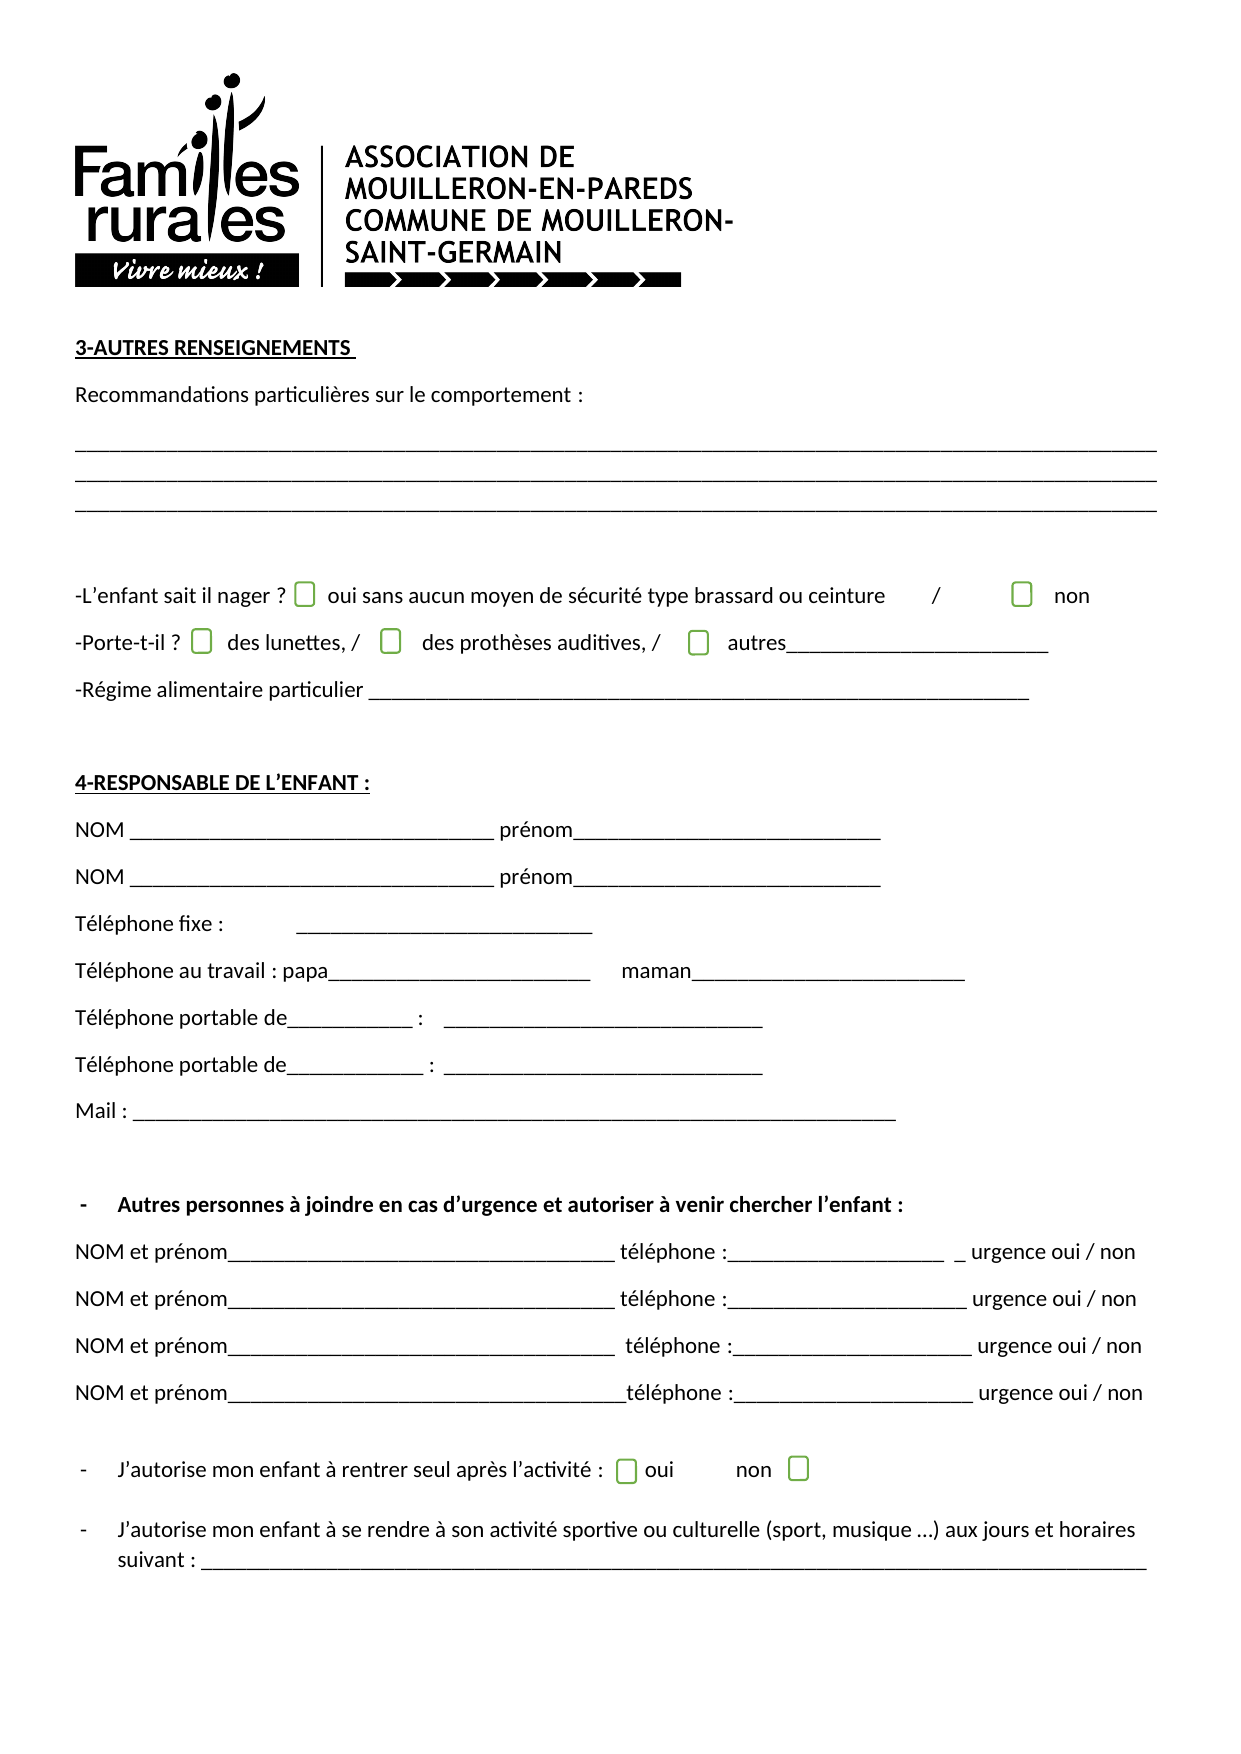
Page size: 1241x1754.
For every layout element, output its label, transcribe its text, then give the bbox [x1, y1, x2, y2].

text -L’enfant sait il nager ? oui sans aucun moyen de sécurité type brassard ou ceinture / non [75, 581, 1165, 609]
text _____________________________________________________________________________________________________________________________________________________________________________________________________________________________________________________________________________________________ [75, 427, 1165, 515]
text Recommandations particulières sur le comportement : [75, 380, 1165, 408]
text Téléphone portable de____________ : ____________________________ [75, 1050, 1165, 1078]
text NOM et prénom__________________________________ téléphone :___________________ _ urgence oui / non [75, 1237, 1165, 1265]
text 4-RESPONSABLE DE L’ENFANT : [75, 768, 1165, 797]
text 3-AUTRES RENSEIGNEMENTS [75, 333, 1165, 361]
text NOM et prénom__________________________________ téléphone :_____________________ urgence oui / non [75, 1284, 1165, 1312]
list J’autorise mon enfant à rentrer seul après l’activité : oui non [80, 1455, 1165, 1483]
text Téléphone au travail : papa_______________________ maman________________________ [75, 956, 1165, 984]
list J’autorise mon enfant à se rendre à son activité sportive ou culturelle (sport, musique …) aux jours et horaires suivant : ___________________________________________________________________________________ [80, 1515, 1165, 1574]
text Téléphone fixe : __________________________ [75, 909, 1165, 937]
text NOM ________________________________ prénom___________________________ [75, 862, 1165, 890]
text -Porte-t-il ? des lunettes, / des prothèses auditives, / autres_______________________ [75, 628, 1165, 656]
text Téléphone portable de___________ : ____________________________ [75, 1003, 1165, 1031]
text NOM et prénom__________________________________ téléphone :_____________________ urgence oui / non [75, 1331, 1165, 1359]
picture [75, 73, 733, 287]
text -Régime alimentaire particulier __________________________________________________________ [75, 675, 1165, 703]
text Mail : ___________________________________________________________________ [75, 1097, 1165, 1125]
list Autres personnes à joindre en cas d’urgence et autoriser à venir chercher l’enfant : [80, 1190, 1165, 1218]
text NOM ________________________________ prénom___________________________ [75, 815, 1165, 843]
text NOM et prénom___________________________________téléphone :_____________________ urgence oui / non [75, 1378, 1165, 1406]
